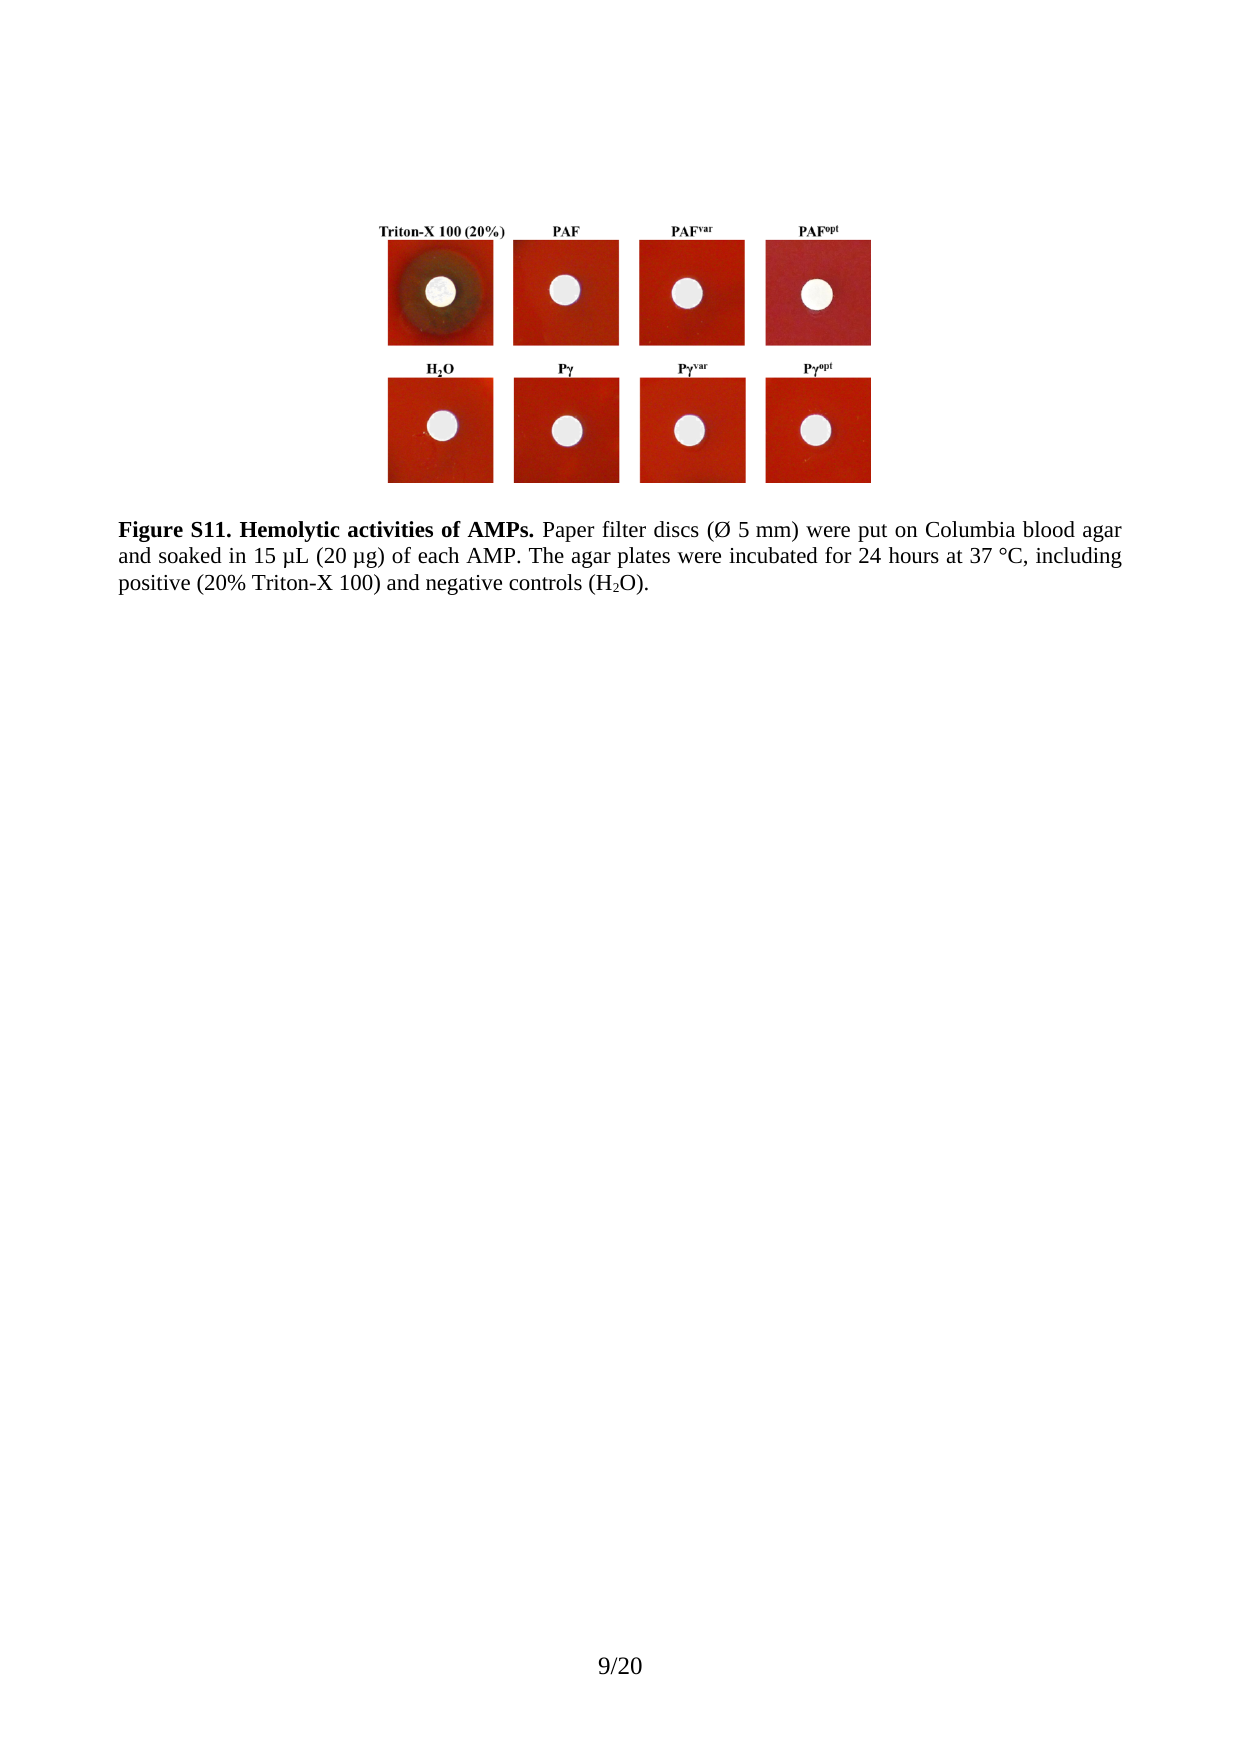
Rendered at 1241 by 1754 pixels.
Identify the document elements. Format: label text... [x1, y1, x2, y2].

text Figure S11. Hemolytic activities of AMPs. Paper filter discs (Ø 5 mm) were put on Columbia blood agar and soaked in 15 µL (20 µg) of each AMP. The agar plates were incubated for 24 hours at 37 °C, including positive (20% Triton-X 100) and negative controls (H2O). [118, 516, 1122, 595]
picture [369, 217, 871, 483]
